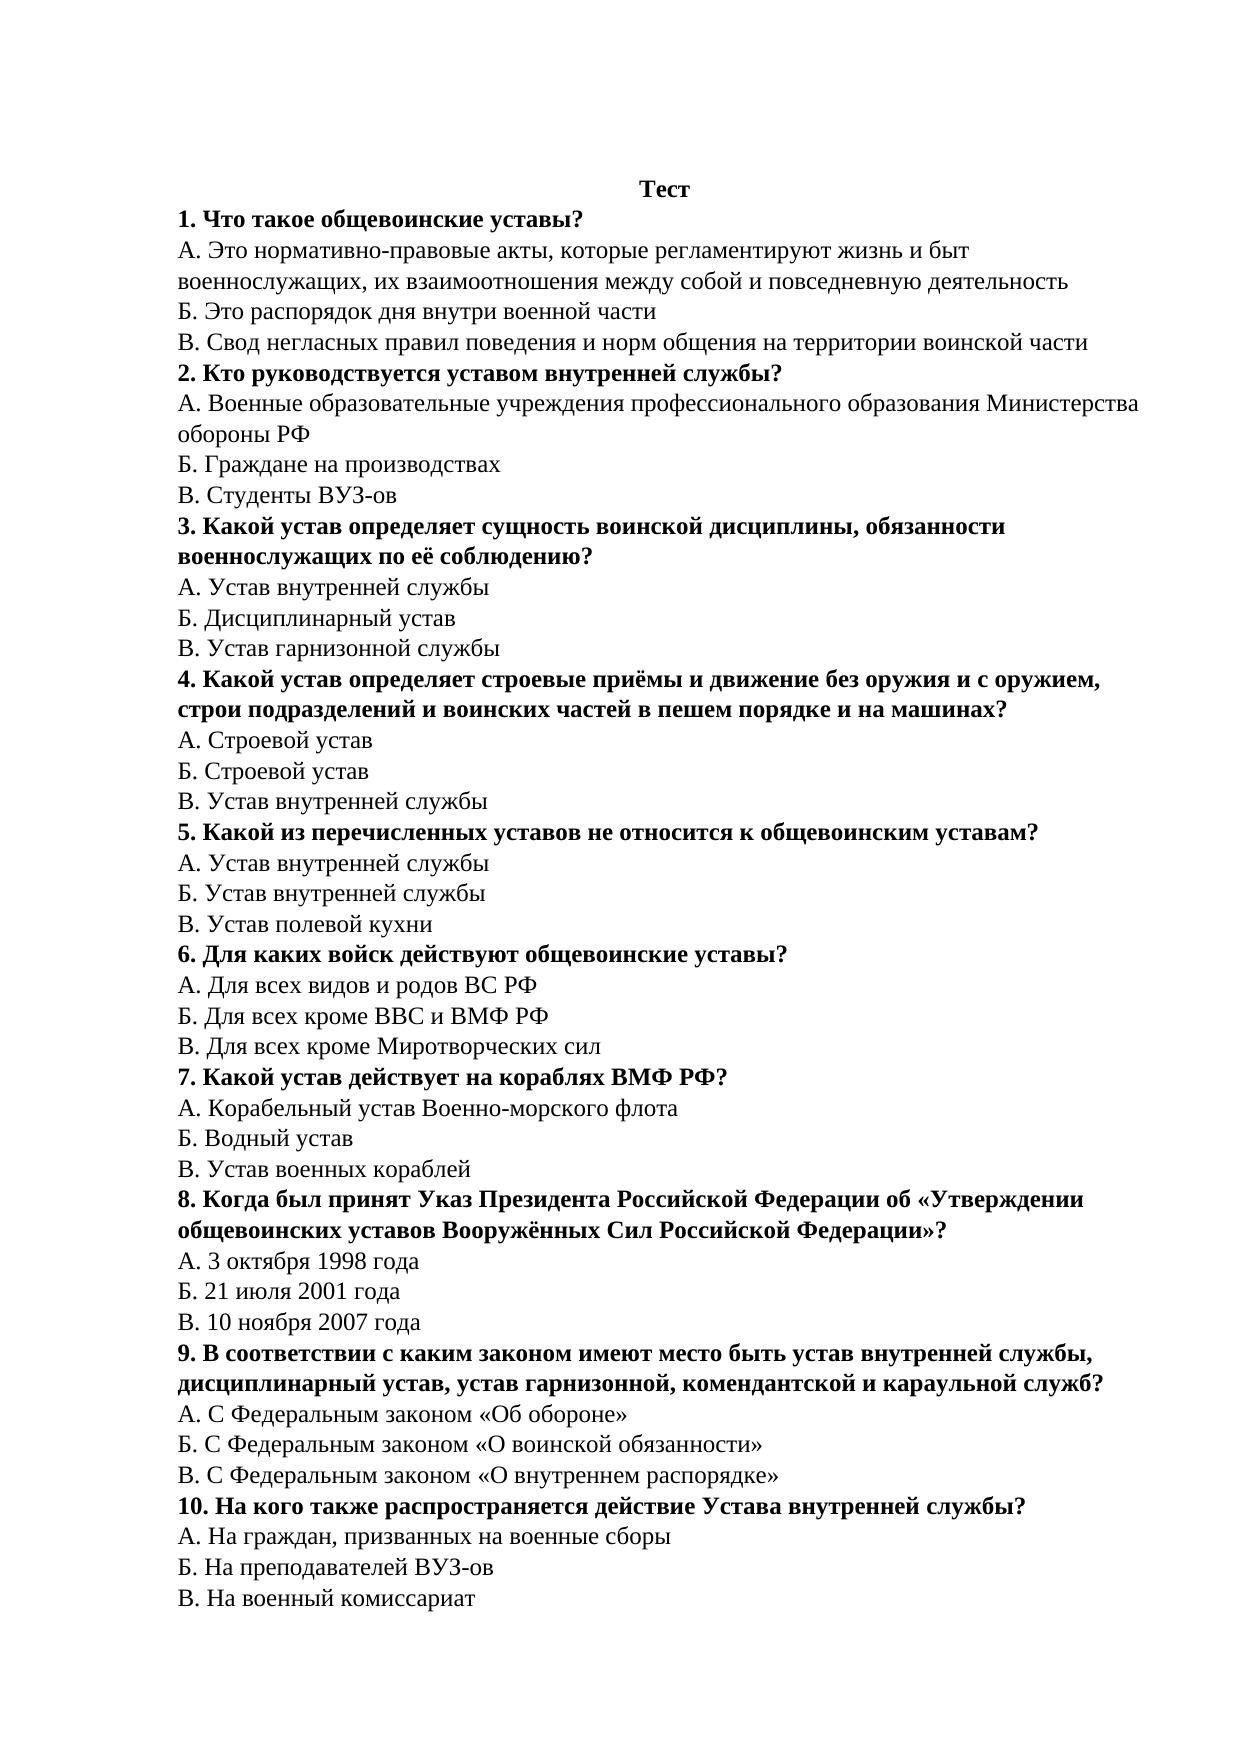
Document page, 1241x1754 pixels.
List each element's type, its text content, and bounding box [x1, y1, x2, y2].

text 8. Когда был принят Указ Президента Российской Федерации об «Утверждении общевоинских уставов Вооружённых Сил Российской Федерации»? [177, 1183, 1152, 1244]
text В. Устав внутренней службы [177, 784, 1152, 815]
text А. Это нормативно-правовые акты, которые регламентируют жизнь и быт военнослужащих, их взаимоотношения между собой и повседневную деятельность [177, 233, 1152, 294]
text 6. Для каких войск действуют общевоинские уставы? [177, 938, 1152, 968]
text В. 10 ноября 2007 года [177, 1305, 1152, 1336]
text Б. Это распорядок дня внутри военной части [177, 294, 1152, 325]
text В. На военный комиссариат [177, 1581, 1152, 1611]
text А. На граждан, призванных на военные сборы [177, 1519, 1152, 1550]
text Б. Граждане на производствах [177, 448, 1152, 478]
text 2. Кто руководствуется уставом внутренней службы? [177, 356, 1152, 386]
text 3. Какой устав определяет сущность воинской дисциплины, обязанности военнослужащих по её соблюдению? [177, 509, 1152, 570]
text Б. С Федеральным законом «О воинской обязанности» [177, 1428, 1152, 1458]
text В. С Федеральным законом «О внутреннем распорядке» [177, 1458, 1152, 1489]
text 9. В соответствии с каким законом имеют место быть устав внутренней службы, дисциплинарный устав, устав гарнизонной, комендантской и караульной служб? [177, 1336, 1152, 1397]
text Б. 21 июля 2001 года [177, 1274, 1152, 1305]
text В. Студенты ВУЗ-ов [177, 478, 1152, 509]
text 5. Какой из перечисленных уставов не относится к общевоинским уставам? [177, 815, 1152, 846]
text 10. На кого также распространяется действие Устава внутренней службы? [177, 1489, 1152, 1519]
text А. Устав внутренней службы [177, 846, 1152, 876]
text Б. На преподавателей ВУЗ-ов [177, 1550, 1152, 1581]
text Б. Для всех кроме ВВС и ВМФ РФ [177, 999, 1152, 1029]
text В. Для всех кроме Миротворческих сил [177, 1029, 1152, 1060]
text Б. Дисциплинарный устав [177, 601, 1152, 631]
text 4. Какой устав определяет строевые приёмы и движение без оружия и с оружием, строи подразделений и воинских частей в пешем порядке и на машинах? [177, 662, 1152, 723]
text А. Корабельный устав Военно-морского флота [177, 1091, 1152, 1121]
text В. Устав полевой кухни [177, 907, 1152, 938]
text А. С Федеральным законом «Об обороне» [177, 1397, 1152, 1428]
text А. Для всех видов и родов ВС РФ [177, 968, 1152, 999]
text В. Свод негласных правил поведения и норм общения на территории воинской части [177, 325, 1152, 356]
text Б. Строевой устав [177, 754, 1152, 784]
text В. Устав военных кораблей [177, 1152, 1152, 1183]
text А. Строевой устав [177, 723, 1152, 754]
text Тест [177, 172, 1152, 203]
text 7. Какой устав действует на кораблях ВМФ РФ? [177, 1060, 1152, 1091]
text Б. Устав внутренней службы [177, 876, 1152, 907]
text А. Военные образовательные учреждения профессионального образования Министерства обороны РФ [177, 386, 1152, 448]
text А. 3 октября 1998 года [177, 1244, 1152, 1274]
text 1. Что такое общевоинские уставы? [177, 203, 1152, 233]
text А. Устав внутренней службы [177, 570, 1152, 601]
text Б. Водный устав [177, 1121, 1152, 1152]
text В. Устав гарнизонной службы [177, 631, 1152, 662]
